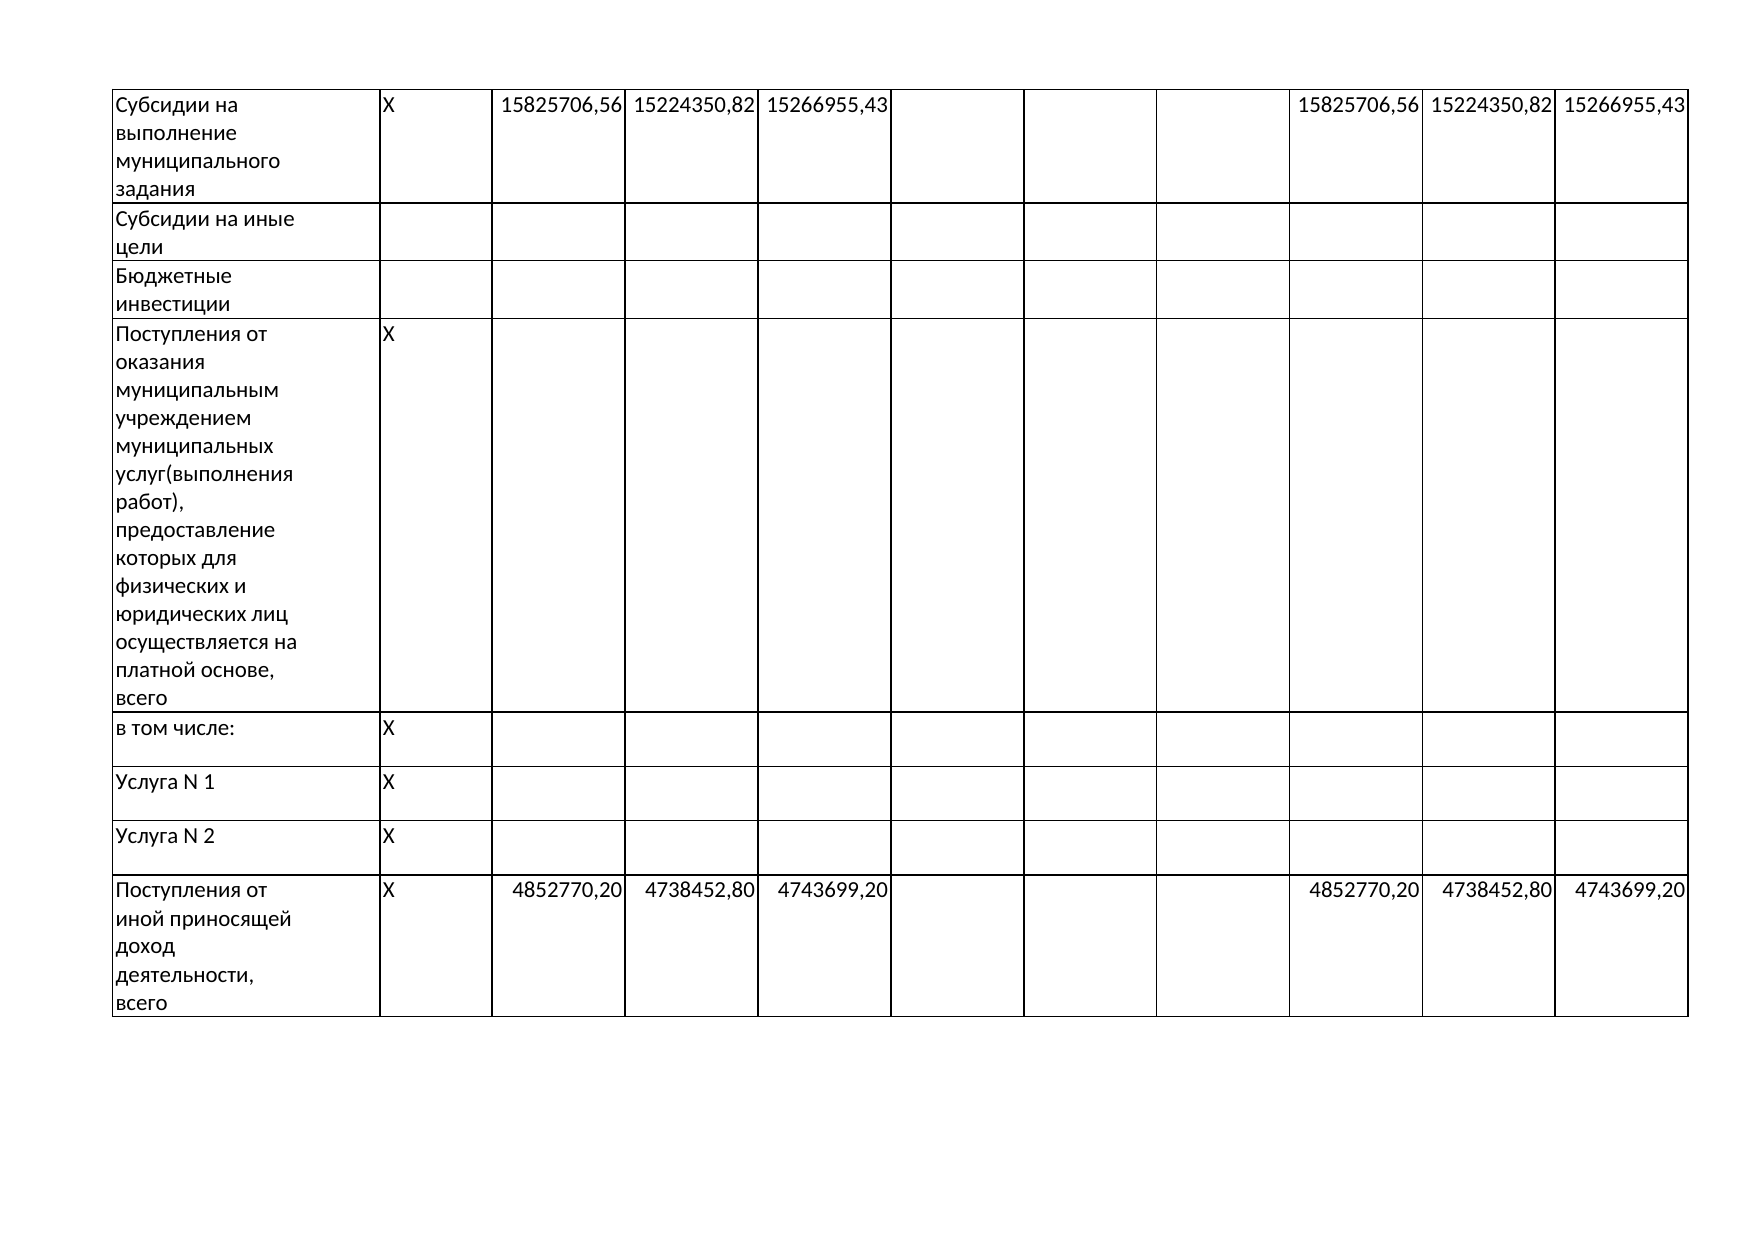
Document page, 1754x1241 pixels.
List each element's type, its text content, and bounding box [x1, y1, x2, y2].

table_cell Услуга N 1 [113, 767, 379, 820]
table_cell [493, 261, 624, 317]
table_cell Поступления от оказания муниципальным учреждением муниципальных услуг(выполнения работ), предоставление которых для физических и юридических лиц осуществляется на платной основе, всего [113, 319, 379, 711]
table_cell [381, 204, 491, 260]
table_cell [493, 204, 624, 260]
table_cell [1423, 204, 1554, 260]
table_cell [1423, 821, 1554, 874]
table_cell [626, 713, 757, 766]
table_cell [759, 204, 890, 260]
table_cell [493, 821, 624, 874]
table_cell [626, 204, 757, 260]
table_cell [1157, 767, 1289, 820]
table_cell 15224350,82 [1423, 90, 1554, 202]
table_cell X [381, 90, 491, 202]
table_cell X [381, 767, 491, 820]
table_cell [1290, 261, 1422, 317]
table_cell [626, 261, 757, 317]
table_cell [381, 261, 491, 317]
table_cell [1025, 876, 1156, 1016]
table_cell [1025, 204, 1156, 260]
table_cell 4738452,80 [1423, 876, 1554, 1016]
table_cell [1556, 713, 1687, 766]
table_cell [1025, 821, 1156, 874]
table_cell [1025, 319, 1156, 711]
table_cell в том числе: [113, 713, 379, 766]
table_cell 4852770,20 [1290, 876, 1422, 1016]
table_cell 15266955,43 [759, 90, 890, 202]
table_cell [892, 767, 1023, 820]
table_cell X [381, 876, 491, 1016]
table_cell 15825706,56 [493, 90, 624, 202]
table_cell [1423, 261, 1554, 317]
table_cell [1157, 90, 1289, 202]
table_cell [892, 204, 1023, 260]
table_cell 4743699,20 [1556, 876, 1687, 1016]
table_cell [759, 713, 890, 766]
table_cell 15825706,56 [1290, 90, 1422, 202]
table_cell [1556, 204, 1687, 260]
table_cell [1025, 261, 1156, 317]
table_cell [892, 876, 1023, 1016]
table_cell [626, 821, 757, 874]
table_cell [1423, 713, 1554, 766]
table_cell [759, 319, 890, 711]
table_cell X [381, 821, 491, 874]
table_cell [1290, 319, 1422, 711]
table_cell [892, 713, 1023, 766]
table_cell [759, 821, 890, 874]
table_cell 15224350,82 [626, 90, 757, 202]
table_cell [1157, 876, 1289, 1016]
table_cell [493, 767, 624, 820]
table_cell [892, 821, 1023, 874]
table_cell [892, 261, 1023, 317]
table_cell [1290, 204, 1422, 260]
table_cell [1157, 713, 1289, 766]
table_cell Поступления от иной приносящей доход деятельности, всего [113, 876, 379, 1016]
table_cell Субсидии на выполнение муниципального задания [113, 90, 379, 202]
table_cell [759, 767, 890, 820]
table_cell Услуга N 2 [113, 821, 379, 874]
table_cell [1556, 767, 1687, 820]
table_cell [892, 90, 1023, 202]
table_cell [1025, 713, 1156, 766]
table_cell [1423, 319, 1554, 711]
table_cell [892, 319, 1023, 711]
table_cell [626, 319, 757, 711]
table_cell [493, 319, 624, 711]
table_cell [1556, 261, 1687, 317]
table_cell [1556, 319, 1687, 711]
table_cell [1423, 767, 1554, 820]
table_cell X [381, 319, 491, 711]
table_cell X [381, 713, 491, 766]
table_cell [493, 713, 624, 766]
table_cell [1157, 821, 1289, 874]
table_cell [1025, 767, 1156, 820]
table_cell [1556, 821, 1687, 874]
table_cell [1157, 261, 1289, 317]
table_cell [626, 767, 757, 820]
table_cell Бюджетные инвестиции [113, 261, 379, 317]
table_cell 4852770,20 [493, 876, 624, 1016]
table_cell Субсидии на иные цели [113, 204, 379, 260]
table_cell [1025, 90, 1156, 202]
table_cell [1157, 204, 1289, 260]
table_cell 4738452,80 [626, 876, 757, 1016]
table_cell 4743699,20 [759, 876, 890, 1016]
table_cell [1290, 767, 1422, 820]
table_cell [759, 261, 890, 317]
table_cell [1290, 821, 1422, 874]
table_cell [1290, 713, 1422, 766]
table_cell 15266955,43 [1556, 90, 1687, 202]
table_cell [1157, 319, 1289, 711]
